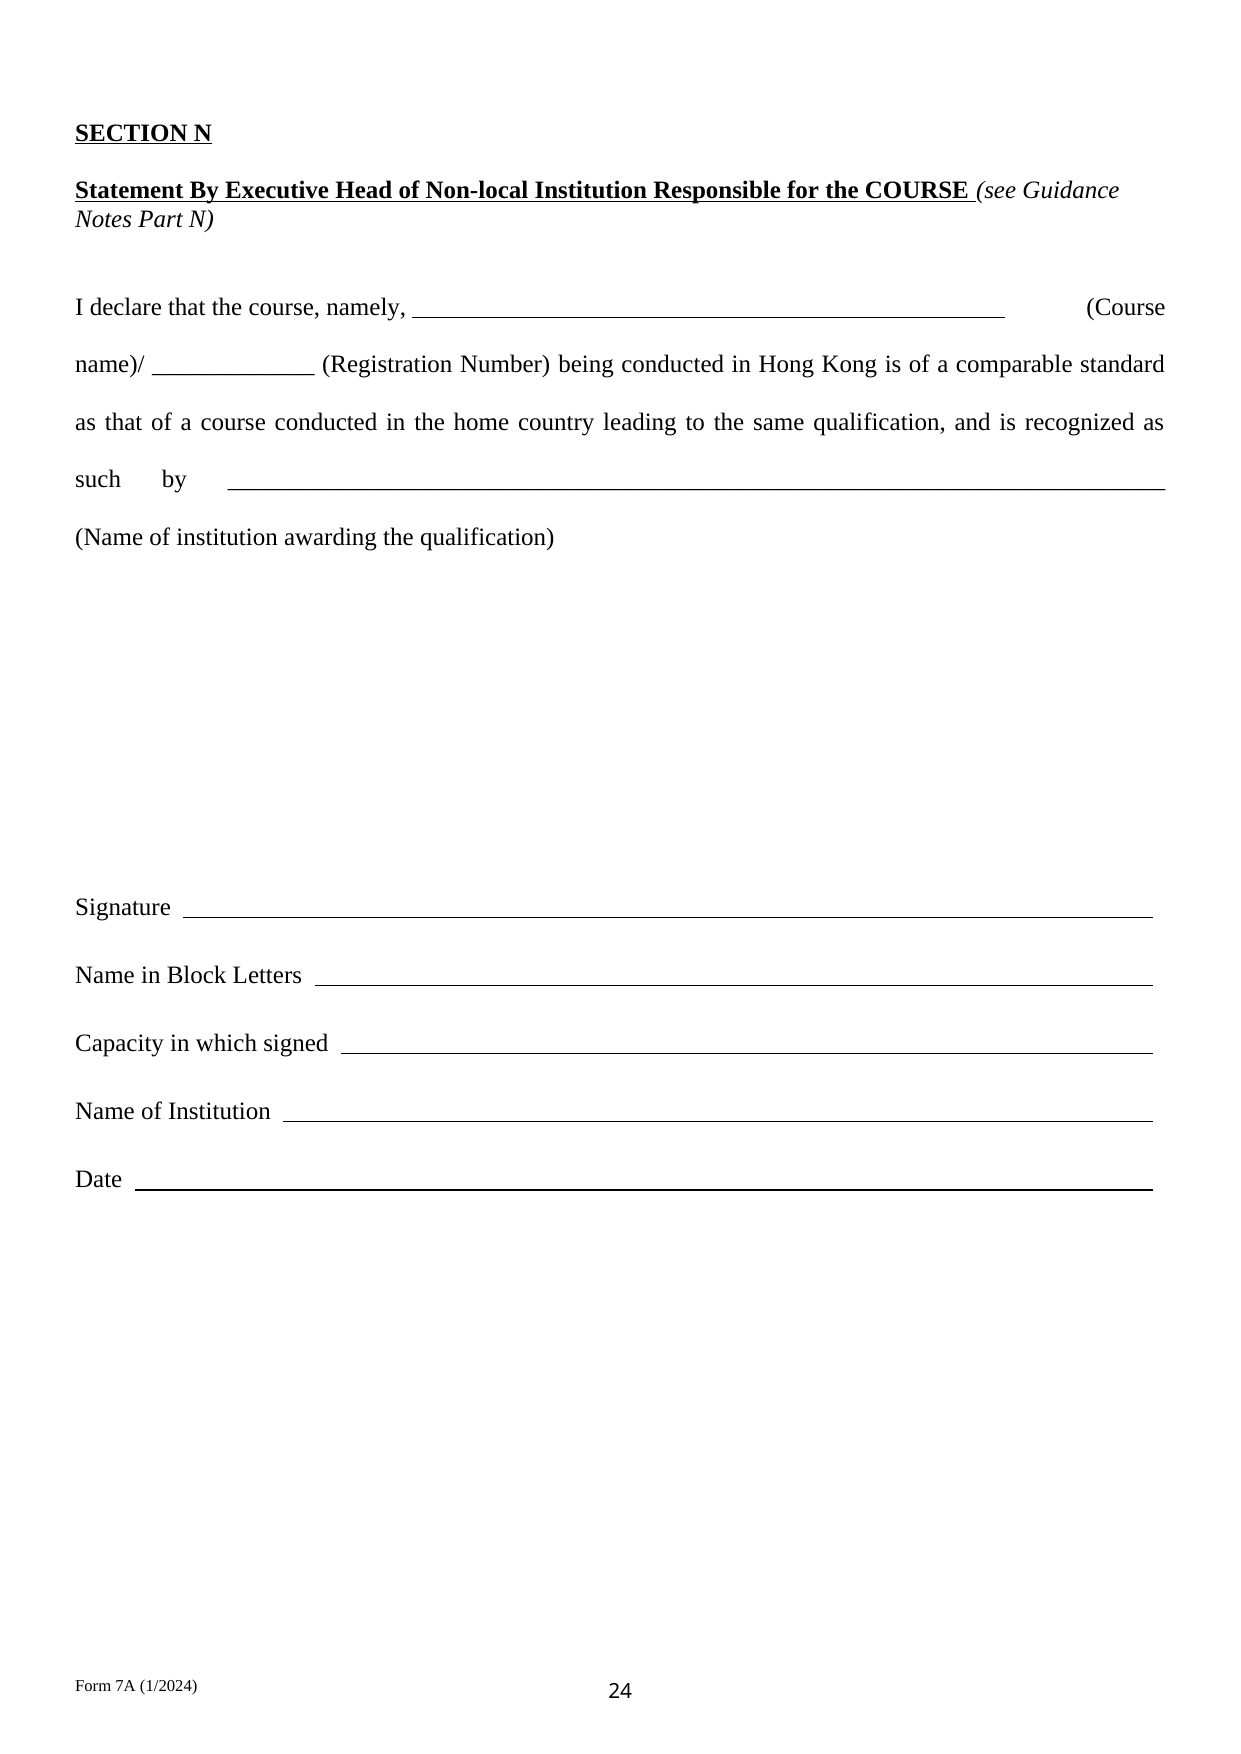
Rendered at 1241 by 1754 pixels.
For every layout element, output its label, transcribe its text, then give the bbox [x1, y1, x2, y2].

text Capacity in which signed [75, 1028, 1165, 1057]
text Date [75, 1164, 1165, 1193]
text Statement By Executive Head of Non-local Institution Responsible for the COURSE (see Guidance Notes Part N) [75, 176, 1165, 233]
text SECTION N [75, 118, 1165, 147]
text Name of Institution [75, 1096, 1165, 1125]
title I declare that the course, namely, (Course name)/ _____________ (Registration Number) being conducted in Hong Kong is of a comparable standard as that of a course conducted in the home country leading to the same qualification, and is recognized as such by ___________________________________________________________________________ (Name of institution awarding the qualification) [75, 292, 1165, 550]
text Name in Block Letters [75, 960, 1165, 988]
text Signature [75, 892, 1165, 920]
